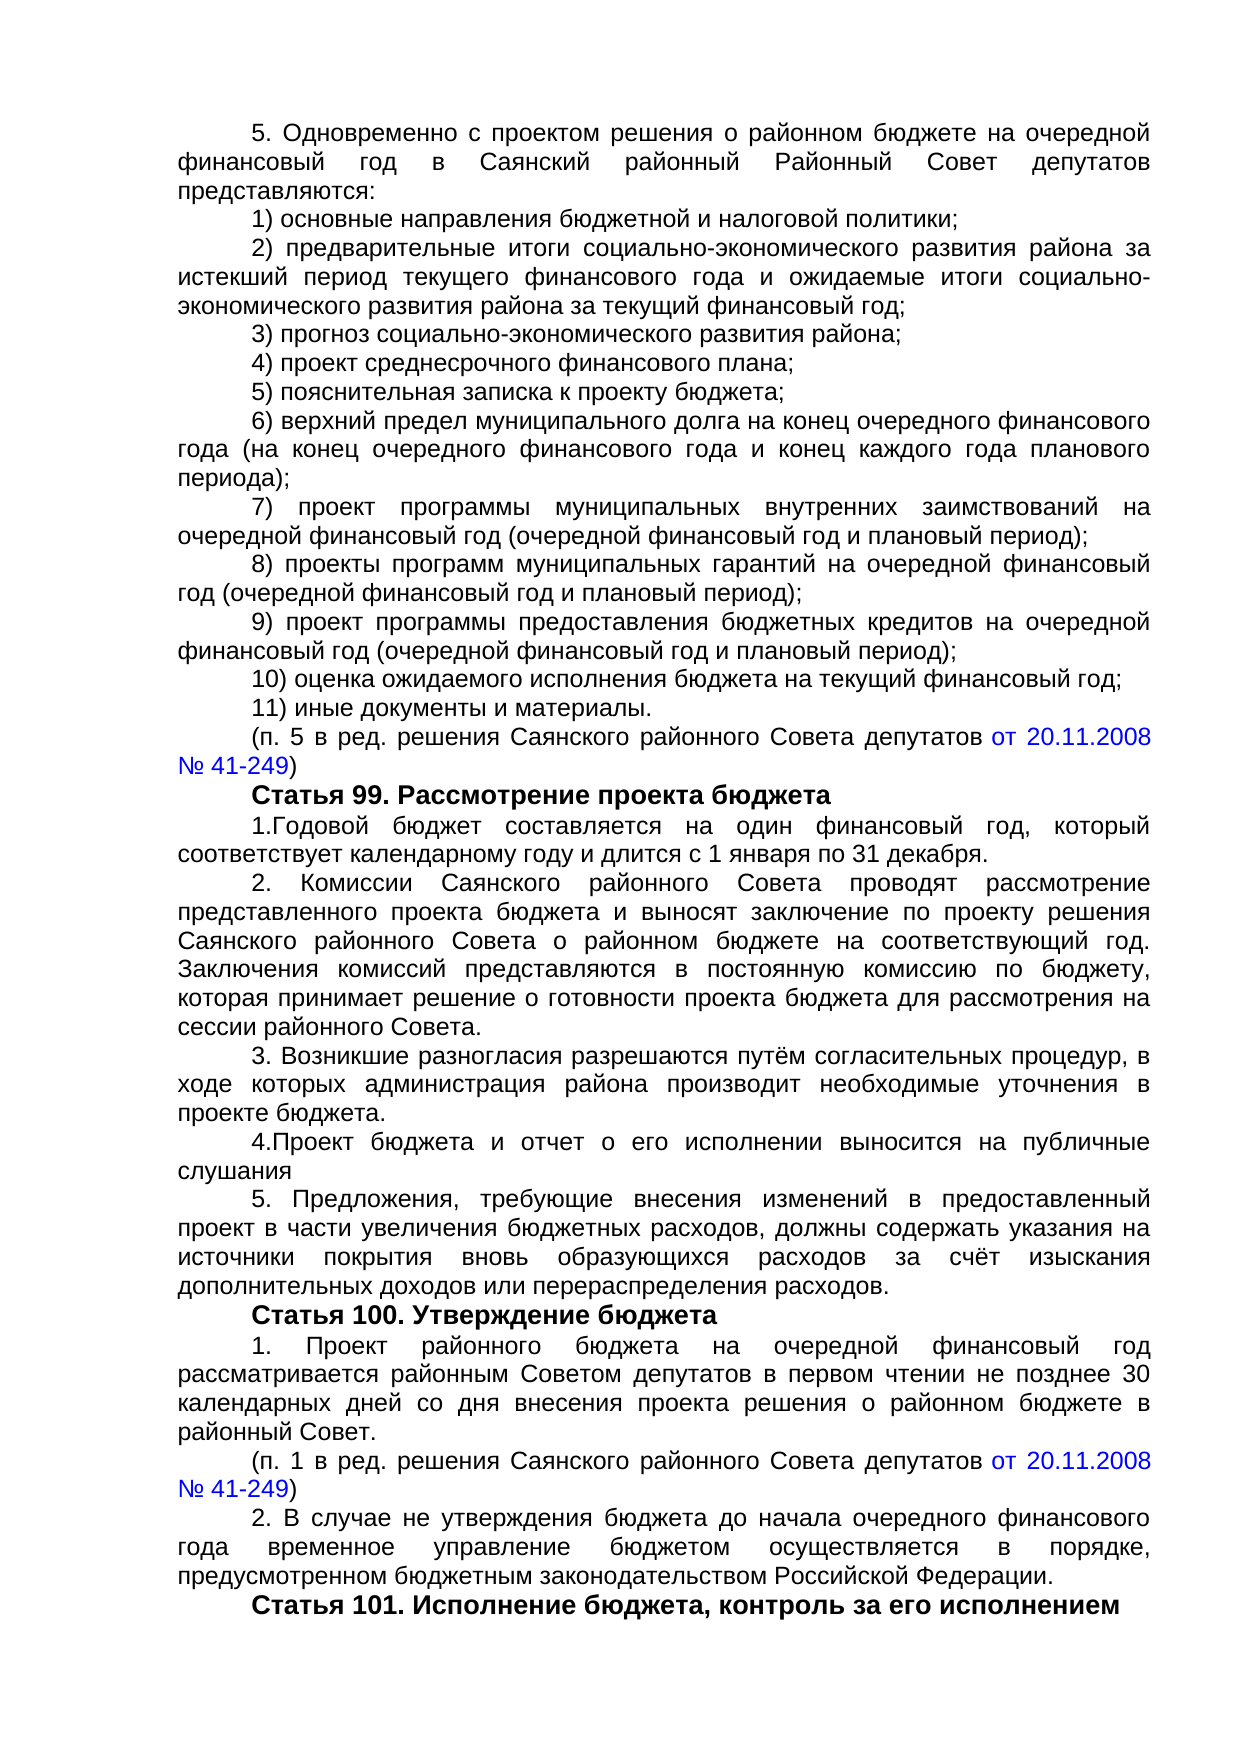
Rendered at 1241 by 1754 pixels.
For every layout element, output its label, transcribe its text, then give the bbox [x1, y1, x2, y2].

text 4.Проект бюджета и отчет о его исполнении выносится на публичные слушания [177, 1127, 1152, 1184]
text 2. В случае не утверждения бюджета до начала очередного финансового года временное управление бюджетом осуществляется в порядке, предусмотренном бюджетным законодательством Российской Федерации. [177, 1503, 1152, 1589]
text 1) основные направления бюджетной и налоговой политики; [177, 204, 1152, 233]
text Статья 99. Рассмотрение проекта бюджета [177, 779, 1152, 811]
text 4) проект среднесрочного финансового плана; [177, 348, 1152, 377]
text 5. Одновременно с проектом решения о районном бюджете на очередной финансовый год в Саянский районный Районный Совет депутатов представляются: [177, 118, 1152, 204]
text 5. Предложения, требующие внесения изменений в предоставленный проект в части увеличения бюджетных расходов, должны содержать указания на источники покрытия вновь образующихся расходов за счёт изыскания дополнительных доходов или перераспределения расходов. [177, 1184, 1152, 1299]
text 9) проект программы предоставления бюджетных кредитов на очередной финансовый год (очередной финансовый год и плановый период); [177, 607, 1152, 664]
text 2) предварительные итоги социально-экономического развития района за истекший период текущего финансового года и ожидаемые итоги социально-экономического развития района за текущий финансовый год; [177, 233, 1152, 319]
text 10) оценка ожидаемого исполнения бюджета на текущий финансовый год; [177, 664, 1152, 693]
text 3) прогноз социально-экономического развития района; [177, 319, 1152, 348]
text 5) пояснительная записка к проекту бюджета; [177, 377, 1152, 406]
text 8) проекты программ муниципальных гарантий на очередной финансовый год (очередной финансовый год и плановый период); [177, 549, 1152, 607]
text Статья 100. Утверждение бюджета [177, 1299, 1152, 1331]
text (п. 1 в ред. решения Саянского районного Совета депутатов от 20.11.2008 № 41-249) [177, 1446, 1152, 1503]
text 7) проект программы муниципальных внутренних заимствований на очередной финансовый год (очередной финансовый год и плановый период); [177, 492, 1152, 549]
text (п. 5 в ред. решения Саянского районного Совета депутатов от 20.11.2008 № 41-249) [177, 722, 1152, 779]
text 6) верхний предел муниципального долга на конец очередного финансового года (на конец очередного финансового года и конец каждого года планового периода); [177, 406, 1152, 492]
text Статья 101. Исполнение бюджета, контроль за его исполнением [177, 1589, 1152, 1621]
text 11) иные документы и материалы. [177, 693, 1152, 722]
text 1.Годовой бюджет составляется на один финансовый год, который соответствует календарному году и длится с 1 января по 31 декабря. [177, 811, 1152, 868]
text 1. Проект районного бюджета на очередной финансовый год рассматривается районным Советом депутатов в первом чтении не позднее 30 календарных дней со дня внесения проекта решения о районном бюджете в районный Совет. [177, 1331, 1152, 1446]
text 2. Комиссии Саянского районного Совета проводят рассмотрение представленного проекта бюджета и выносят заключение по проекту решения Саянского районного Совета о районном бюджете на соответствующий год. Заключения комиссий представляются в постоянную комиссию по бюджету, которая принимает решение о готовности проекта бюджета для рассмотрения на сессии районного Совета. [177, 868, 1152, 1041]
text 3. Возникшие разногласия разрешаются путём согласительных процедур, в ходе которых администрация района производит необходимые уточнения в проекте бюджета. [177, 1041, 1152, 1127]
